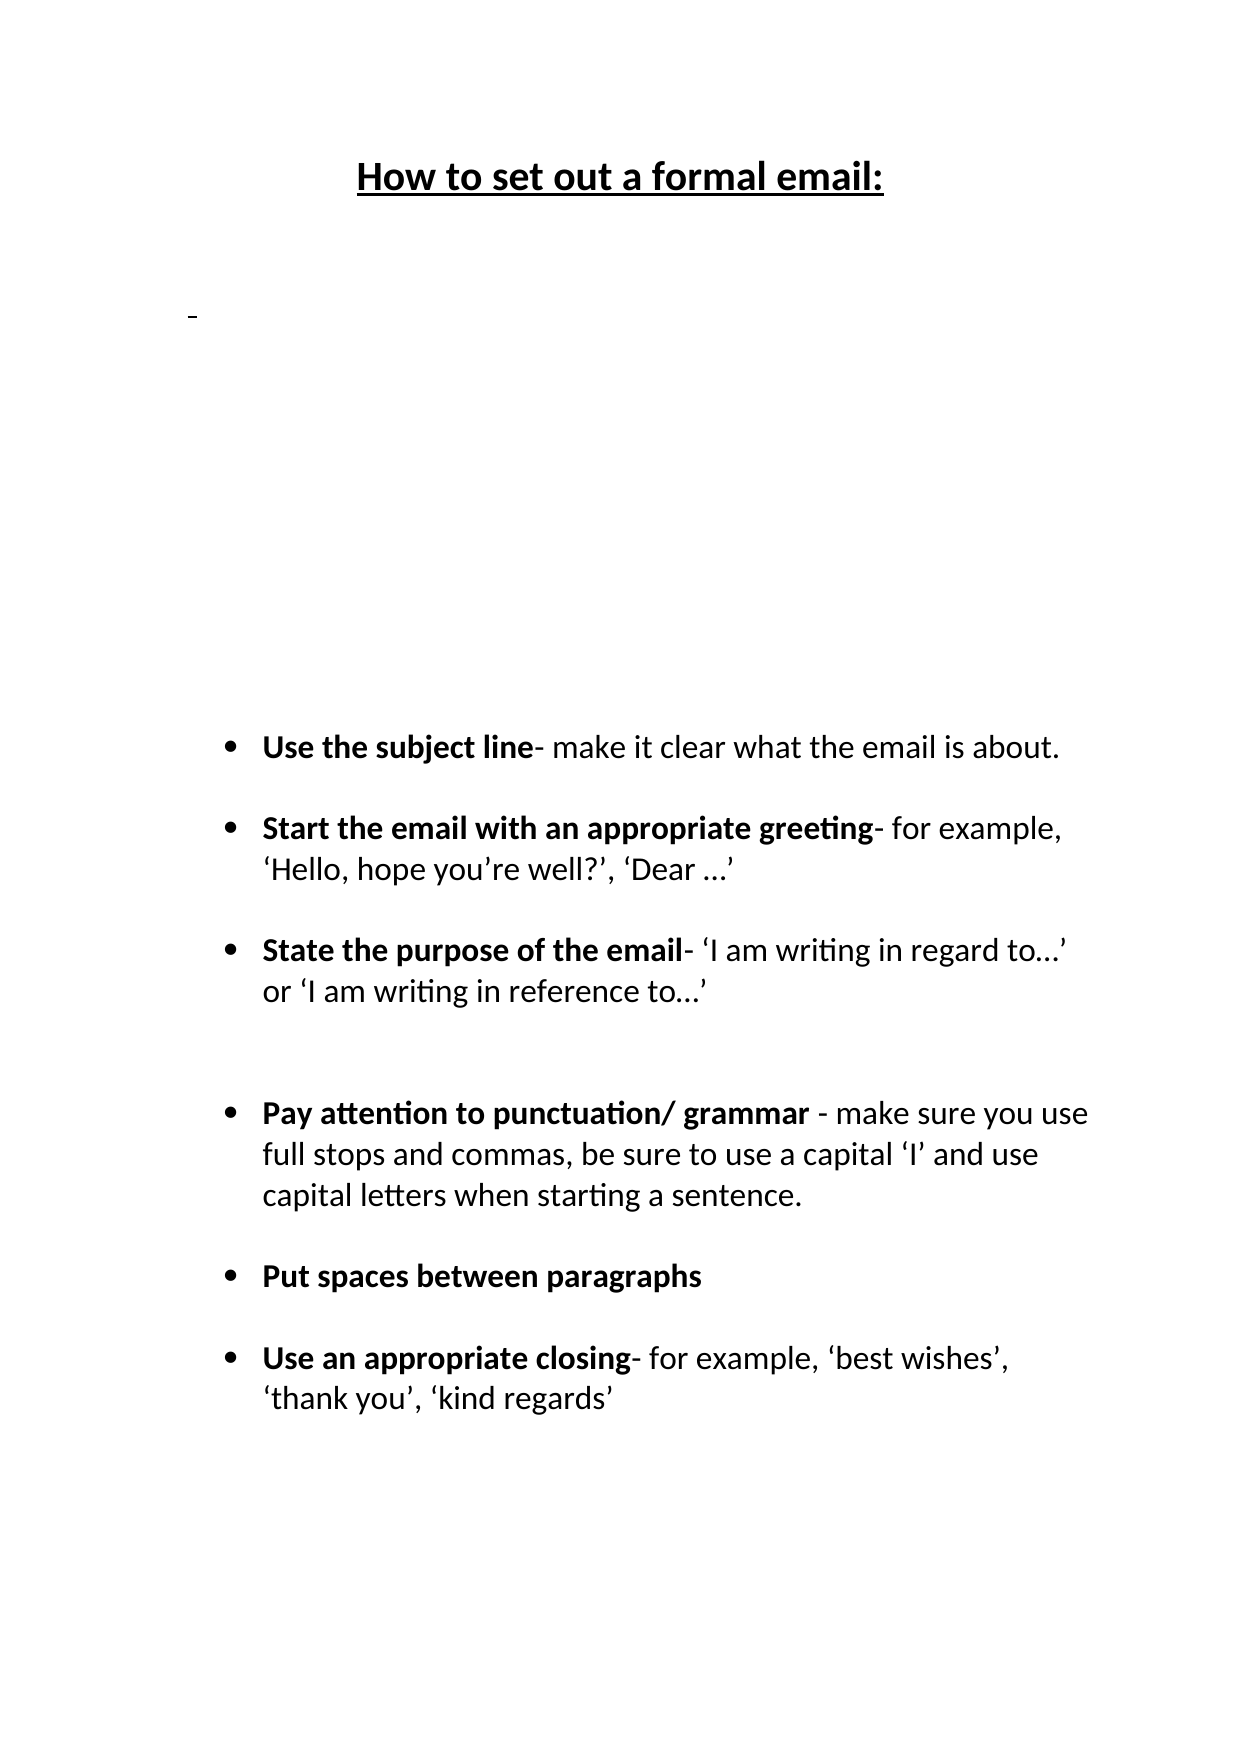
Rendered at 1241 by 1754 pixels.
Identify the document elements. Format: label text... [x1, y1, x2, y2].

list Pay attention to punctuation/ grammar - make sure you use full stops and commas, be sure to use a capital ‘I’ and use capital letters when starting a sentence. [225, 1092, 1090, 1214]
list Use the subject line- make it clear what the email is about. [225, 726, 1090, 766]
list Start the email with an appropriate greeting- for example, ‘Hello, hope you’re well?’, ‘Dear …’ [225, 807, 1090, 889]
list State the purpose of the email- ‘I am writing in regard to…’ or ‘I am writing in reference to…’ [225, 929, 1090, 1011]
list Put spaces between paragraphs [225, 1255, 1090, 1296]
text How to set out a formal email: [150, 150, 1090, 201]
list Use an appropriate closing- for example, ‘best wishes’, ‘thank you’, ‘kind regards’ [225, 1337, 1090, 1418]
